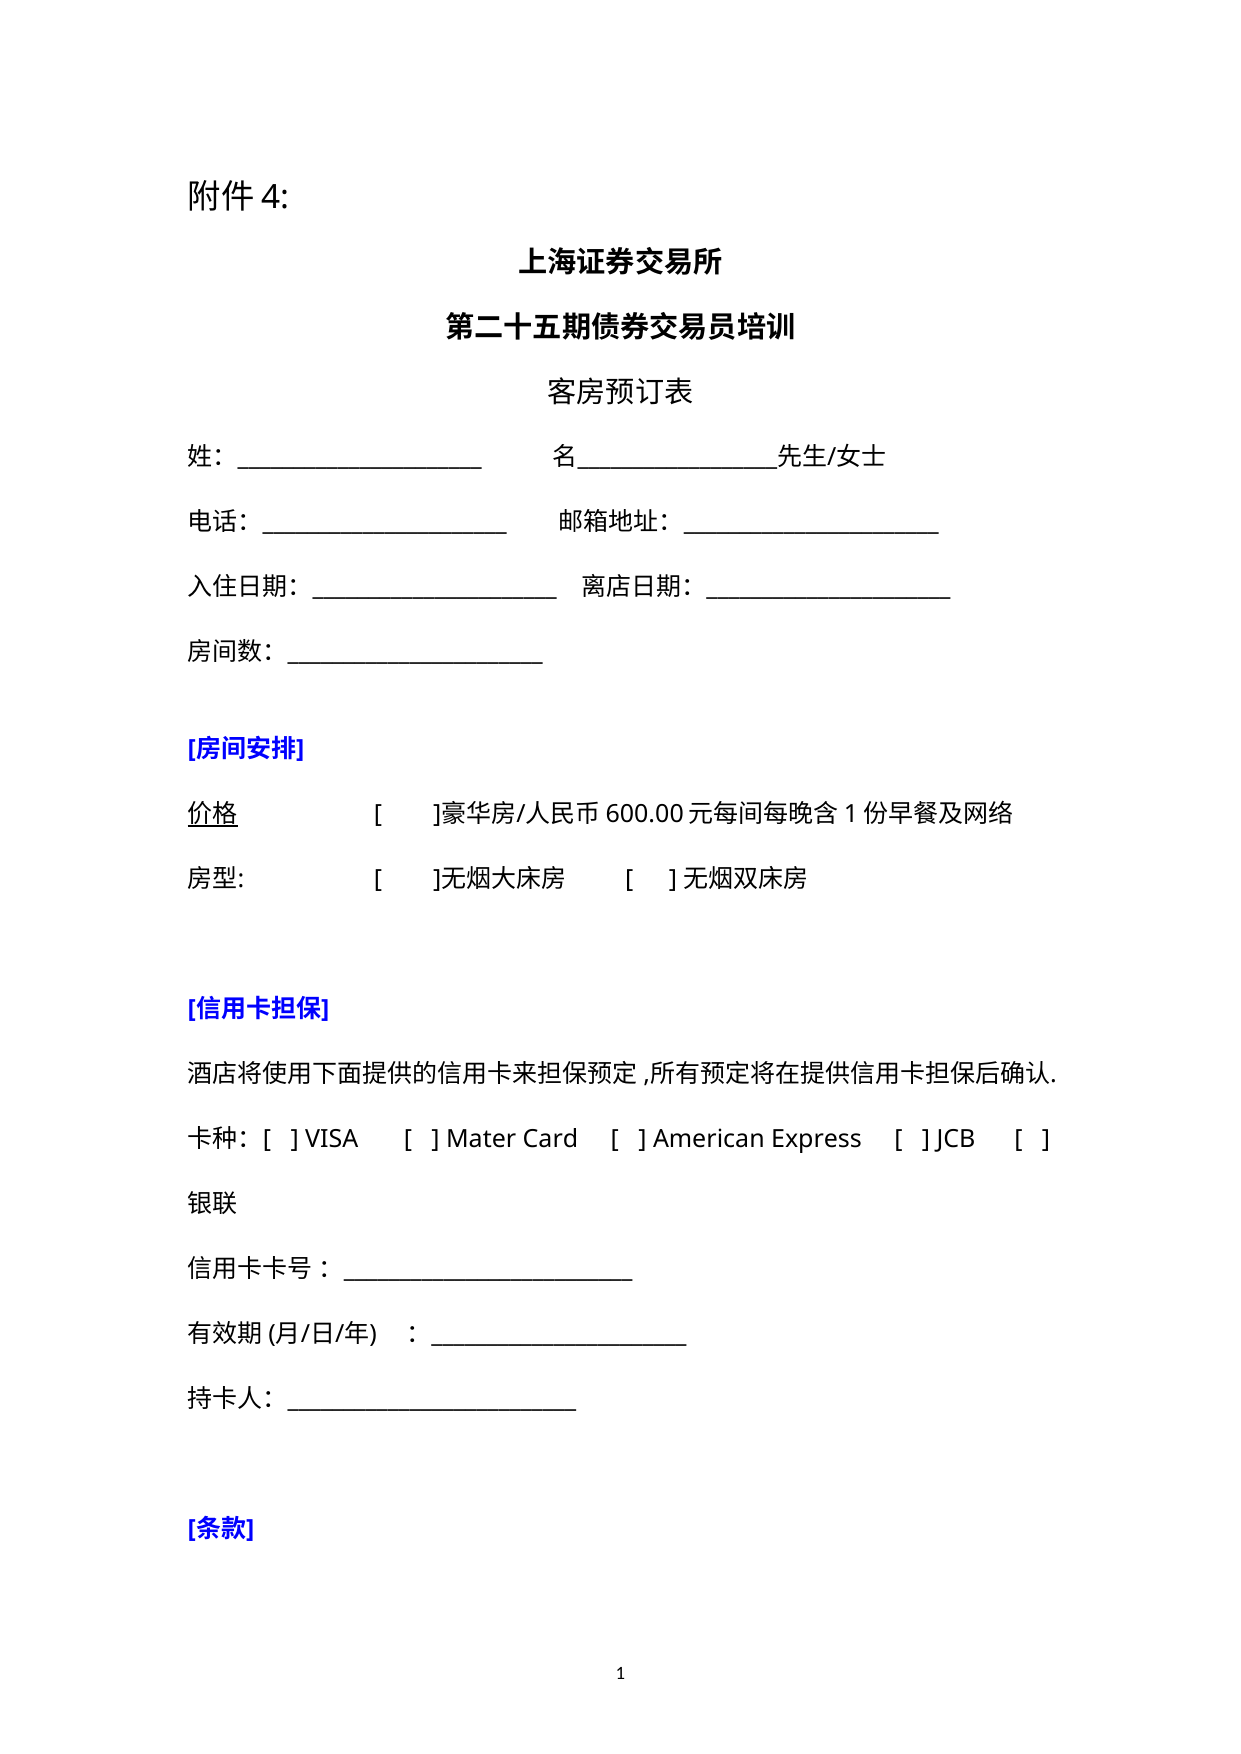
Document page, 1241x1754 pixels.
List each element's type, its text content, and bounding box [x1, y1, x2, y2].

subtitle 第二十五期债券交易员培训 [187, 292, 1053, 357]
text 客房预订表 [187, 357, 1053, 422]
text 卡种：[ ] VISA [ ] Mater Card [ ] American Express [ ] JCB [ ] 银联 [187, 1104, 1053, 1234]
text 入住日期：______________________ 离店日期：______________________ [187, 552, 1053, 617]
text 房间数：_______________________ [187, 617, 1053, 682]
text [房间安排] [187, 714, 1053, 779]
text 电话：______________________ 邮箱地址：_______________________ [187, 487, 1053, 552]
text 房型: [ ]无烟大床房 [ ] 无烟双床房 [187, 844, 1053, 909]
text 信用卡卡号 ：__________________________ [187, 1234, 1053, 1299]
text 酒店将使用下面提供的信用卡来担保预定 ,所有预定将在提供信用卡担保后确认. [187, 1039, 1053, 1104]
text 姓：______________________ 名__________________先生/女士 [187, 422, 1053, 487]
text [条款] [187, 1494, 1053, 1559]
text 上海证券交易所 [187, 227, 1053, 292]
text 持卡人：__________________________ [187, 1364, 1053, 1429]
text 价格 [ ]豪华房/人民币600.00元每间每晚含1份早餐及网络 [187, 779, 1053, 844]
text [信用卡担保] [187, 974, 1053, 1039]
subtitle 附件4: [187, 162, 1053, 227]
text 有效期 (月/日/年) ：_______________________ [187, 1299, 1053, 1364]
